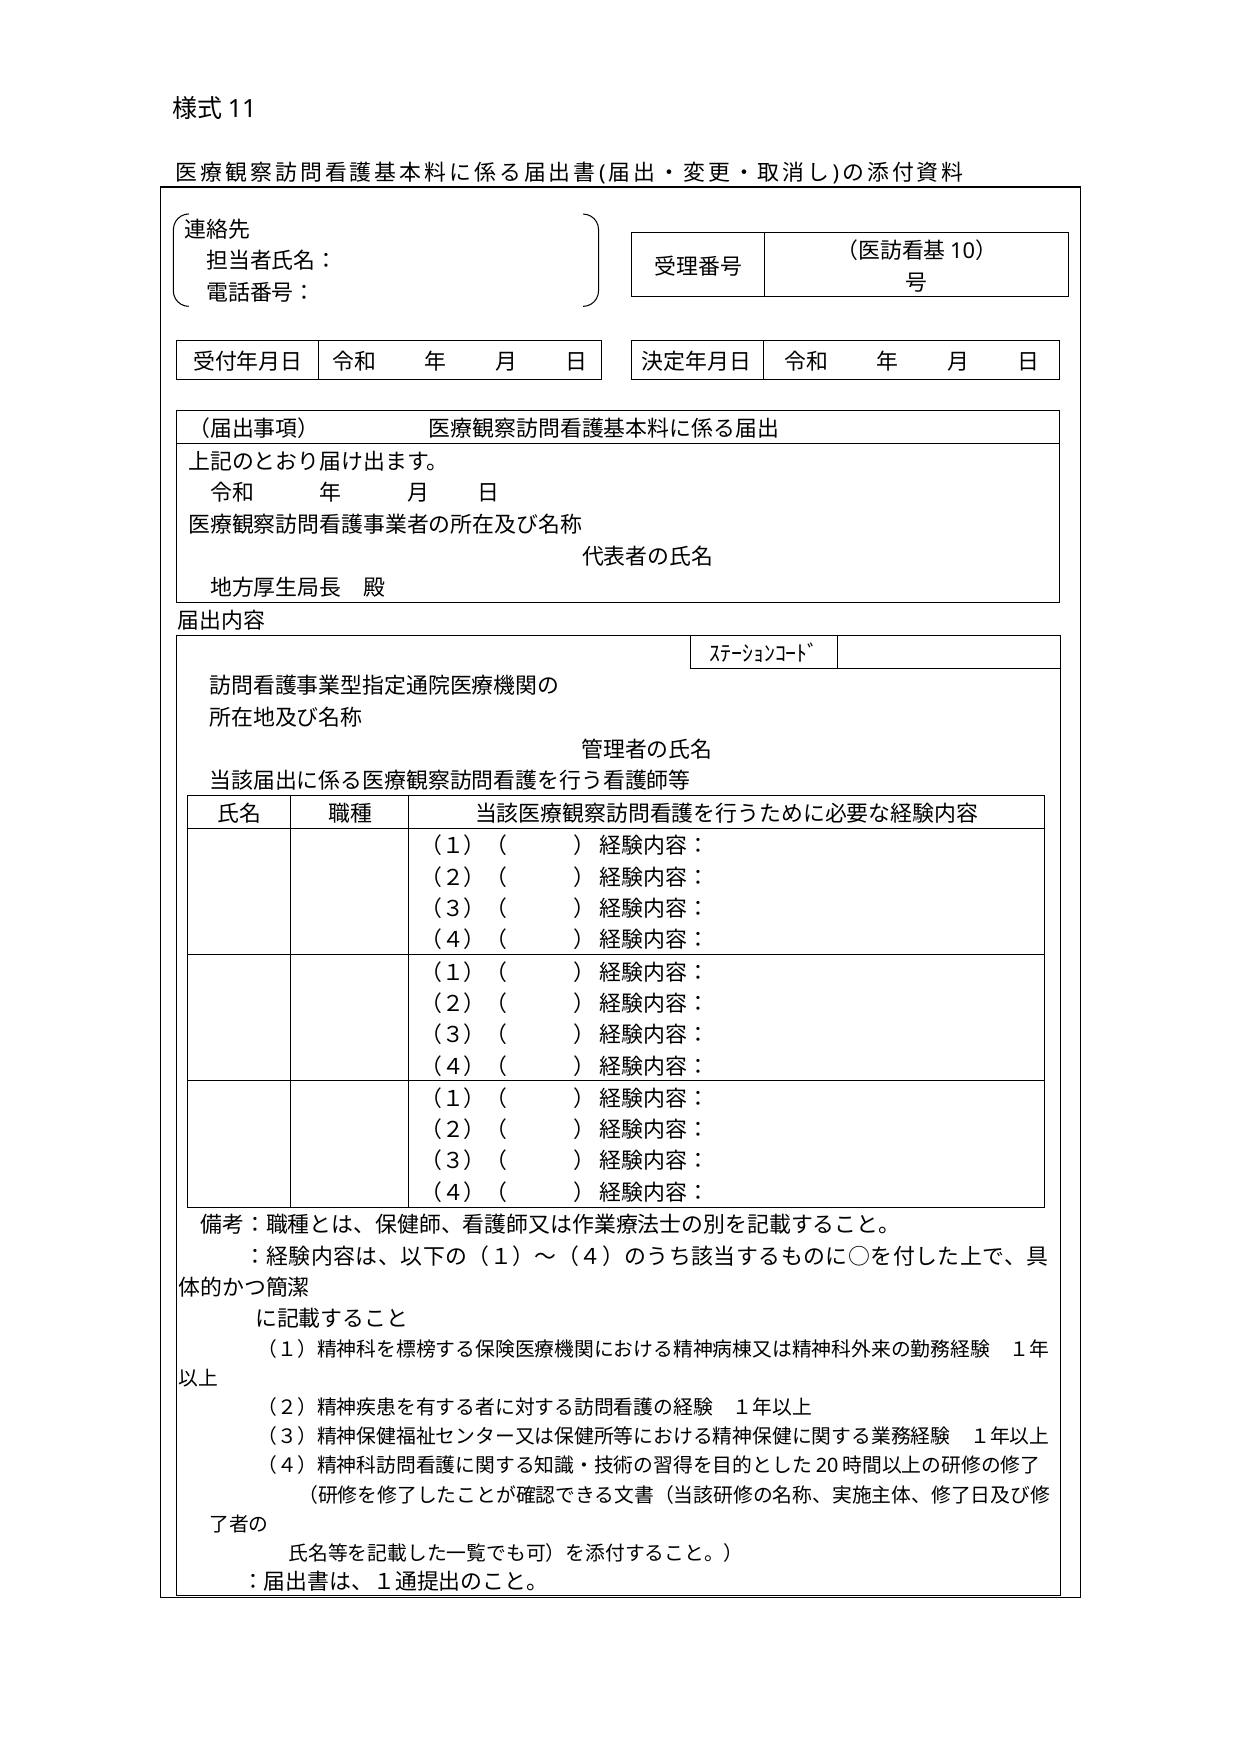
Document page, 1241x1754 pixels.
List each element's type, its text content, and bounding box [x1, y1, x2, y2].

text 医療観察訪問看護基本料に係る届出書(届出・変更・取消し)の添付資料 [148, 155, 1092, 186]
text 様式11 [148, 89, 1092, 125]
table_header 届出内容 [161, 188, 1080, 1597]
